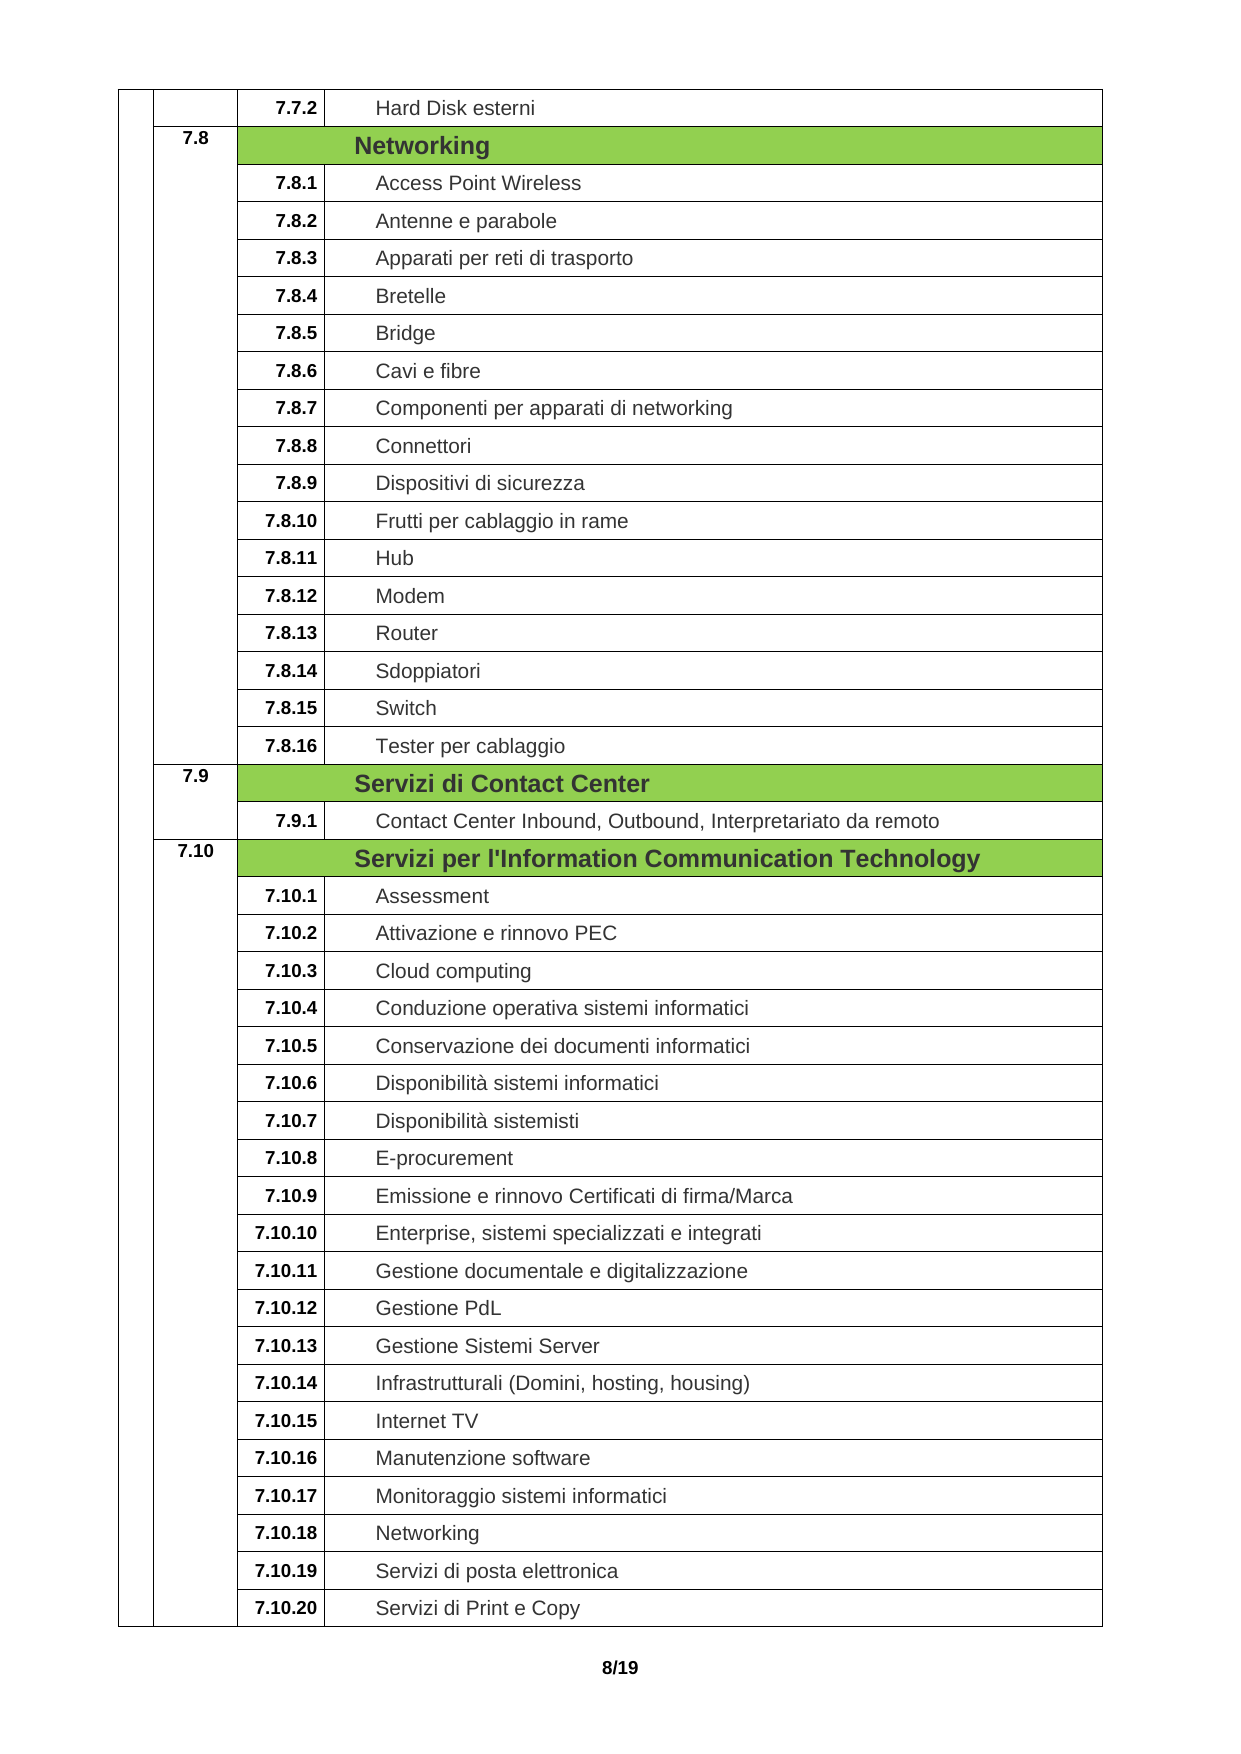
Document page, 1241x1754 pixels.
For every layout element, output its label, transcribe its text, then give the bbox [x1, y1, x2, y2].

table_cell Apparati per reti di trasporto [368, 240, 1102, 276]
table_cell [325, 1290, 347, 1326]
table_cell [347, 90, 368, 126]
table_cell [325, 390, 347, 426]
table_cell [347, 915, 368, 951]
table_cell Bretelle [368, 277, 1102, 314]
table_cell [347, 352, 368, 389]
table_cell [347, 1552, 368, 1589]
table_cell [325, 1590, 347, 1626]
table_cell [325, 915, 347, 951]
table_cell 7.10.9 [238, 1177, 324, 1214]
table_cell 7.10.20 [238, 1590, 324, 1626]
table_cell [238, 127, 347, 164]
table_cell Frutti per cablaggio in rame [368, 502, 1102, 539]
table_cell [347, 165, 368, 201]
table_cell [325, 1402, 347, 1439]
table_cell [347, 1027, 368, 1064]
table_cell 7.10.3 [238, 952, 324, 989]
table_cell Infrastrutturali (Domini, hosting, housing) [368, 1365, 1102, 1401]
table_cell [347, 427, 368, 464]
table_cell Modem [368, 577, 1102, 614]
table_cell 7.10.8 [238, 1140, 324, 1176]
table_cell Servizi di Contact Center [347, 765, 1102, 801]
table_cell [325, 1477, 347, 1514]
table_cell 7.8.4 [238, 277, 324, 314]
table_cell [325, 1252, 347, 1289]
table_cell [347, 1365, 368, 1401]
table_cell Cavi e fibre [368, 352, 1102, 389]
table_cell [347, 202, 368, 239]
table_cell 7.10.5 [238, 1027, 324, 1064]
table_cell [347, 1477, 368, 1514]
table_cell 7.8.2 [238, 202, 324, 239]
table_cell Contact Center Inbound, Outbound, Interpretariato da remoto [368, 802, 1102, 839]
table_cell [347, 502, 368, 539]
table_cell [347, 952, 368, 989]
table_cell Networking [347, 127, 1102, 164]
table_cell [347, 1440, 368, 1476]
table_cell [325, 990, 347, 1026]
table_cell [347, 540, 368, 576]
table_cell 7.8.6 [238, 352, 324, 389]
table_cell Componenti per apparati di networking [368, 390, 1102, 426]
table_cell [325, 352, 347, 389]
table_cell [325, 690, 347, 726]
table_cell Antenne e parabole [368, 202, 1102, 239]
table_cell [238, 765, 347, 801]
table_cell Hub [368, 540, 1102, 576]
table_cell 7.8.8 [238, 427, 324, 464]
table_cell [347, 1140, 368, 1176]
table_cell 7.8.15 [238, 690, 324, 726]
table_cell Sdoppiatori [368, 652, 1102, 689]
table_cell 7.10.18 [238, 1515, 324, 1551]
table_cell [347, 652, 368, 689]
table_cell [347, 1590, 368, 1626]
table_cell Conduzione operativa sistemi informatici [368, 990, 1102, 1026]
table_cell [325, 1440, 347, 1476]
table_cell [325, 577, 347, 614]
table_cell Dispositivi di sicurezza [368, 465, 1102, 501]
table_cell [325, 90, 347, 126]
table_cell [325, 240, 347, 276]
table_cell [325, 802, 347, 839]
table_cell [347, 1252, 368, 1289]
table_cell [325, 540, 347, 576]
table_cell 7.8.11 [238, 540, 324, 576]
table_cell [347, 240, 368, 276]
table_cell 7.8.9 [238, 465, 324, 501]
table_cell Tester per cablaggio [368, 727, 1102, 764]
table_cell Gestione Sistemi Server [368, 1327, 1102, 1364]
table_cell Gestione PdL [368, 1290, 1102, 1326]
table_cell Disponibilità sistemi informatici [368, 1065, 1102, 1101]
table_cell [325, 1515, 347, 1551]
table_cell 7.10.19 [238, 1552, 324, 1589]
table_cell 7.10.13 [238, 1327, 324, 1364]
table_cell Router [368, 615, 1102, 651]
table_cell [325, 1365, 347, 1401]
table_cell 7.8 [154, 127, 237, 764]
table_cell [347, 1402, 368, 1439]
table_cell [325, 877, 347, 914]
table_cell Switch [368, 690, 1102, 726]
table_cell 7.10.17 [238, 1477, 324, 1514]
table_cell [325, 727, 347, 764]
table_cell 7.10.14 [238, 1365, 324, 1401]
table_cell 7.10.10 [238, 1215, 324, 1251]
table_cell [325, 502, 347, 539]
table_cell [325, 1552, 347, 1589]
table_cell Enterprise, sistemi specializzati e integrati [368, 1215, 1102, 1251]
table_cell 7.10.11 [238, 1252, 324, 1289]
table_cell [347, 802, 368, 839]
table_cell 7.8.5 [238, 315, 324, 351]
table_cell Connettori [368, 427, 1102, 464]
table_cell [347, 877, 368, 914]
table_cell Networking [368, 1515, 1102, 1551]
table_cell [347, 465, 368, 501]
table_cell [325, 1065, 347, 1101]
table_cell Bridge [368, 315, 1102, 351]
table_cell Cloud computing [368, 952, 1102, 989]
table_cell 7.9.1 [238, 802, 324, 839]
table_cell Gestione documentale e digitalizzazione [368, 1252, 1102, 1289]
table_cell Servizi di posta elettronica [368, 1552, 1102, 1589]
table_cell [325, 277, 347, 314]
table_cell [347, 690, 368, 726]
table_cell [325, 615, 347, 651]
table_cell [325, 1102, 347, 1139]
table_cell [347, 1215, 368, 1251]
table_cell [347, 577, 368, 614]
table_cell [325, 315, 347, 351]
table_cell [325, 952, 347, 989]
table_cell [325, 202, 347, 239]
table_cell [238, 840, 347, 876]
table_cell 7.8.16 [238, 727, 324, 764]
table_cell Monitoraggio sistemi informatici [368, 1477, 1102, 1514]
table_cell [347, 727, 368, 764]
table_cell [325, 165, 347, 201]
table_cell Hard Disk esterni [368, 90, 1102, 126]
table_cell 7.8.12 [238, 577, 324, 614]
table_cell [347, 1327, 368, 1364]
table_cell [347, 1515, 368, 1551]
table_cell 7.10 [154, 840, 237, 1626]
table_cell 7.10.1 [238, 877, 324, 914]
table_cell 7.10.7 [238, 1102, 324, 1139]
table_cell [325, 1177, 347, 1214]
table_cell Emissione e rinnovo Certificati di firma/Marca [368, 1177, 1102, 1214]
table_cell [347, 315, 368, 351]
table_cell 7.10.6 [238, 1065, 324, 1101]
table_cell Manutenzione software [368, 1440, 1102, 1476]
table_cell 7.8.7 [238, 390, 324, 426]
table_cell 7.10.16 [238, 1440, 324, 1476]
table_cell [347, 1290, 368, 1326]
table_cell Access Point Wireless [368, 165, 1102, 201]
table_cell [347, 390, 368, 426]
table_cell 7.8.13 [238, 615, 324, 651]
table_cell [325, 427, 347, 464]
table_cell Disponibilità sistemisti [368, 1102, 1102, 1139]
table_cell E-procurement [368, 1140, 1102, 1176]
table_cell Servizi di Print e Copy [368, 1590, 1102, 1626]
table_cell Internet TV [368, 1402, 1102, 1439]
table_cell Servizi per l'Information Communication Technology [347, 840, 1102, 876]
table_cell Conservazione dei documenti informatici [368, 1027, 1102, 1064]
table_cell [347, 615, 368, 651]
table_cell 7.8.10 [238, 502, 324, 539]
table_cell 7.10.15 [238, 1402, 324, 1439]
table_cell [325, 1027, 347, 1064]
table_cell 7.10.2 [238, 915, 324, 951]
table_cell [347, 1177, 368, 1214]
table_cell [347, 990, 368, 1026]
table_cell [347, 1102, 368, 1139]
table_cell [325, 1327, 347, 1364]
table_cell 7.9 [154, 765, 237, 839]
table_cell 7.7.2 [238, 90, 324, 126]
table_cell 7.10.4 [238, 990, 324, 1026]
table_cell [325, 1215, 347, 1251]
table_cell 7.8.1 [238, 165, 324, 201]
table_cell [325, 1140, 347, 1176]
table_cell 7.8.14 [238, 652, 324, 689]
table_cell Assessment [368, 877, 1102, 914]
table_cell Attivazione e rinnovo PEC [368, 915, 1102, 951]
table_cell [347, 277, 368, 314]
table_cell [325, 652, 347, 689]
table_cell 7.10.12 [238, 1290, 324, 1326]
table_cell [347, 1065, 368, 1101]
table_cell 7.8.3 [238, 240, 324, 276]
table_cell [325, 465, 347, 501]
